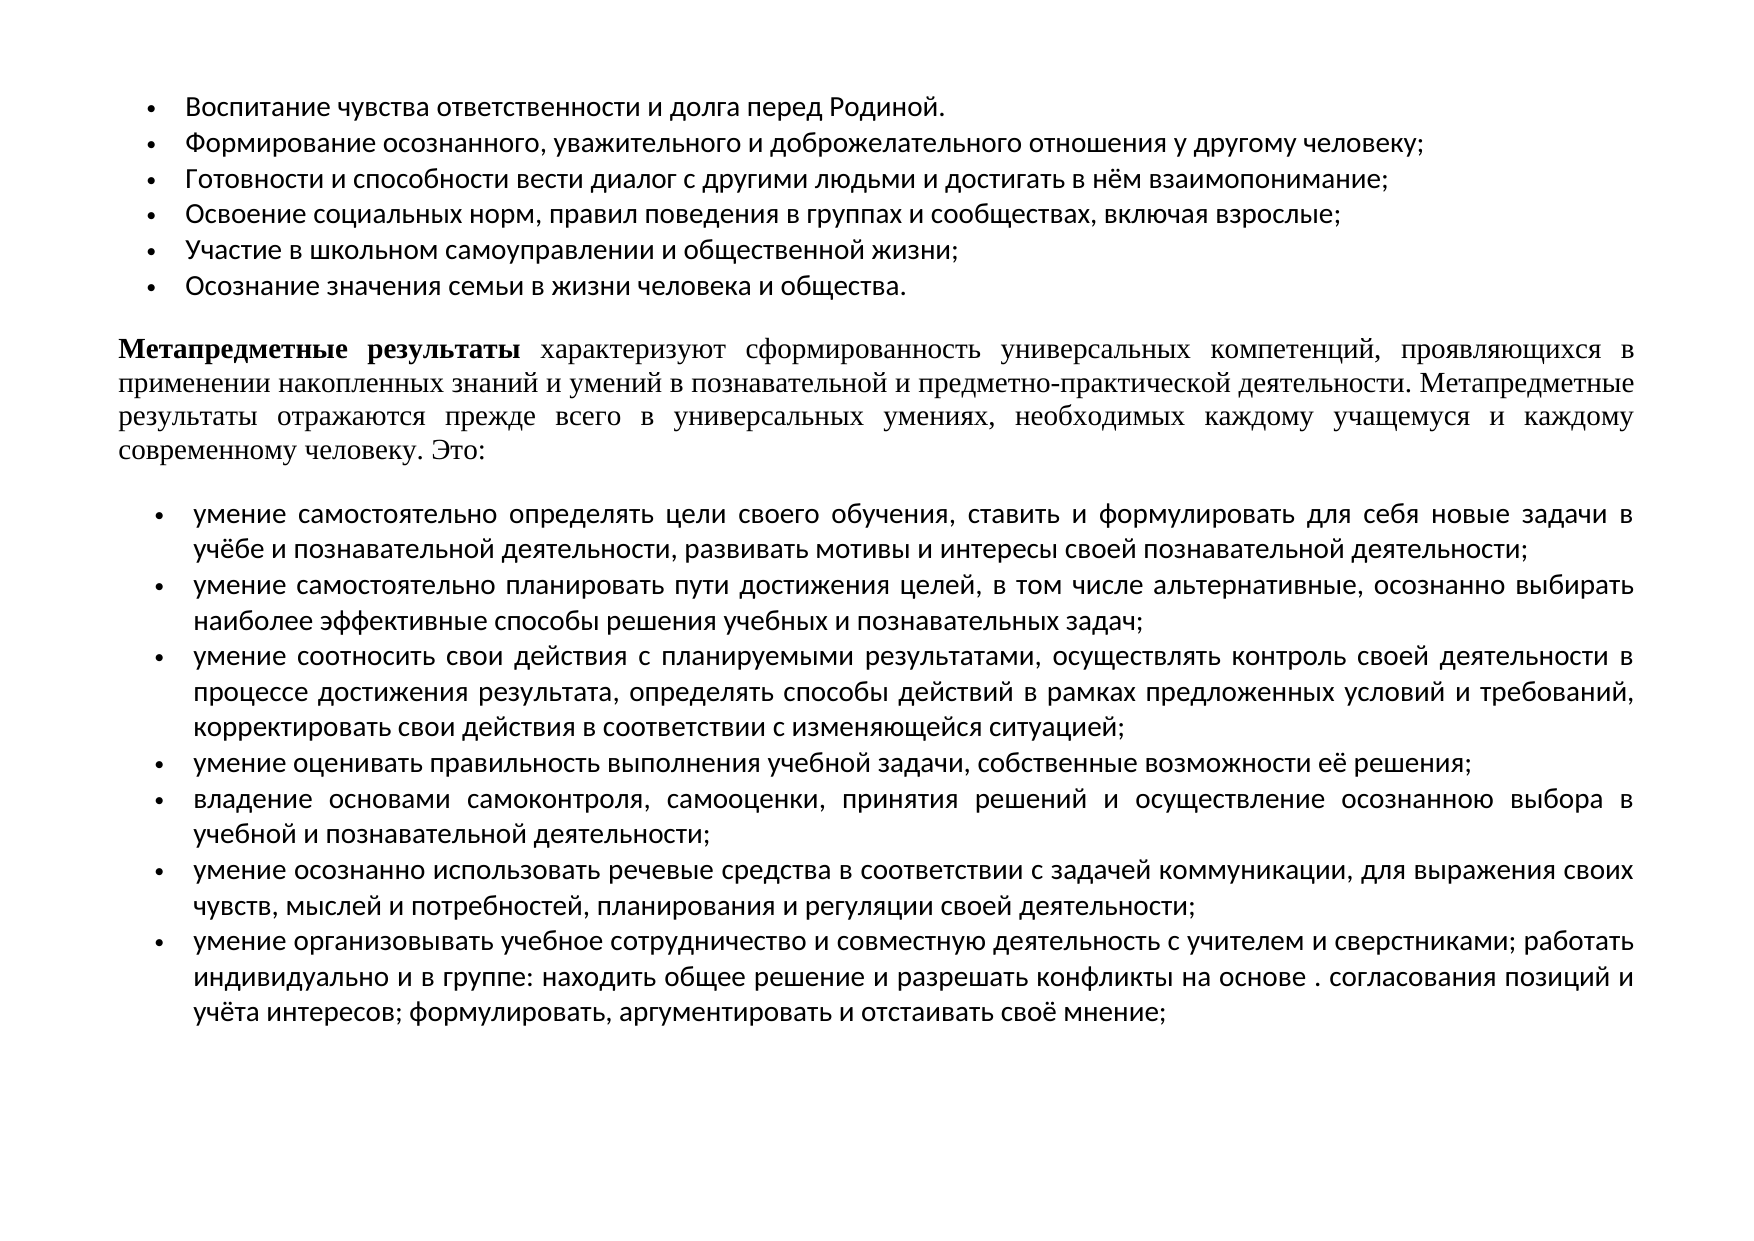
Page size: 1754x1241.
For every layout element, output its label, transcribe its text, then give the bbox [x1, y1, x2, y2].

list Освоение социальных норм, правил поведения в группах и сообществах, включая взрослые; [148, 195, 1636, 231]
list умение организовывать учебное сотрудничество и совместную деятельность с учителем и сверстниками; работать индивидуально и в группе: находить общее решение и разрешать конфликты на основе . согласования позиций и учёта интересов; формулировать, аргументировать и отстаивать своё мнение; [156, 922, 1636, 1029]
list Осознание значения семьи в жизни человека и общества. [148, 267, 1636, 302]
list Формирование осознанного, уважительного и доброжелательного отношения у другому человеку; [148, 124, 1636, 160]
list умение оценивать правильность выполнения учебной задачи, собственные возможности её решения; [156, 744, 1636, 780]
list умение самостоятельно планировать пути достижения целей, в том числе альтернативные, осознанно выбирать наиболее эффективные способы решения учебных и познавательных задач; [156, 566, 1636, 637]
text Метапредметные результаты характеризуют сформированность универсальных компетенций, проявляющихся в применении накопленных знаний и умений в познавательной и предметно-практической деятельности. Метапредметные результаты отражаются прежде всего в универсальных умениях, необходимых каждому учащемуся и каждому современному человеку. Это: [118, 331, 1636, 466]
list умение соотносить свои действия с планируемыми результатами, осуществлять контроль своей деятельности в процессе достижения результата, определять способы действий в рамках предложенных условий и требований, корректировать свои действия в соответствии с изменяющейся ситуацией; [156, 637, 1636, 744]
list Воспитание чувства ответственности и долга перед Родиной. [148, 88, 1636, 124]
list владение основами самоконтроля, самооценки, принятия решений и осуществление осознанною выбора в учебной и познавательной деятельности; [156, 780, 1636, 851]
list Участие в школьном самоуправлении и общественной жизни; [148, 231, 1636, 267]
list умение самостоятельно определять цели своего обучения, ставить и формулировать для себя новые задачи в учёбе и познавательной деятельности, развивать мотивы и интересы своей познавательной деятельности; [156, 495, 1636, 566]
list Готовности и способности вести диалог с другими людьми и достигать в нём взаимопонимание; [148, 160, 1636, 195]
list умение осознанно использовать речевые средства в соответствии с задачей коммуникации, для выражения своих чувств, мыслей и потребностей, планирования и регуляции своей деятельности; [156, 851, 1636, 922]
